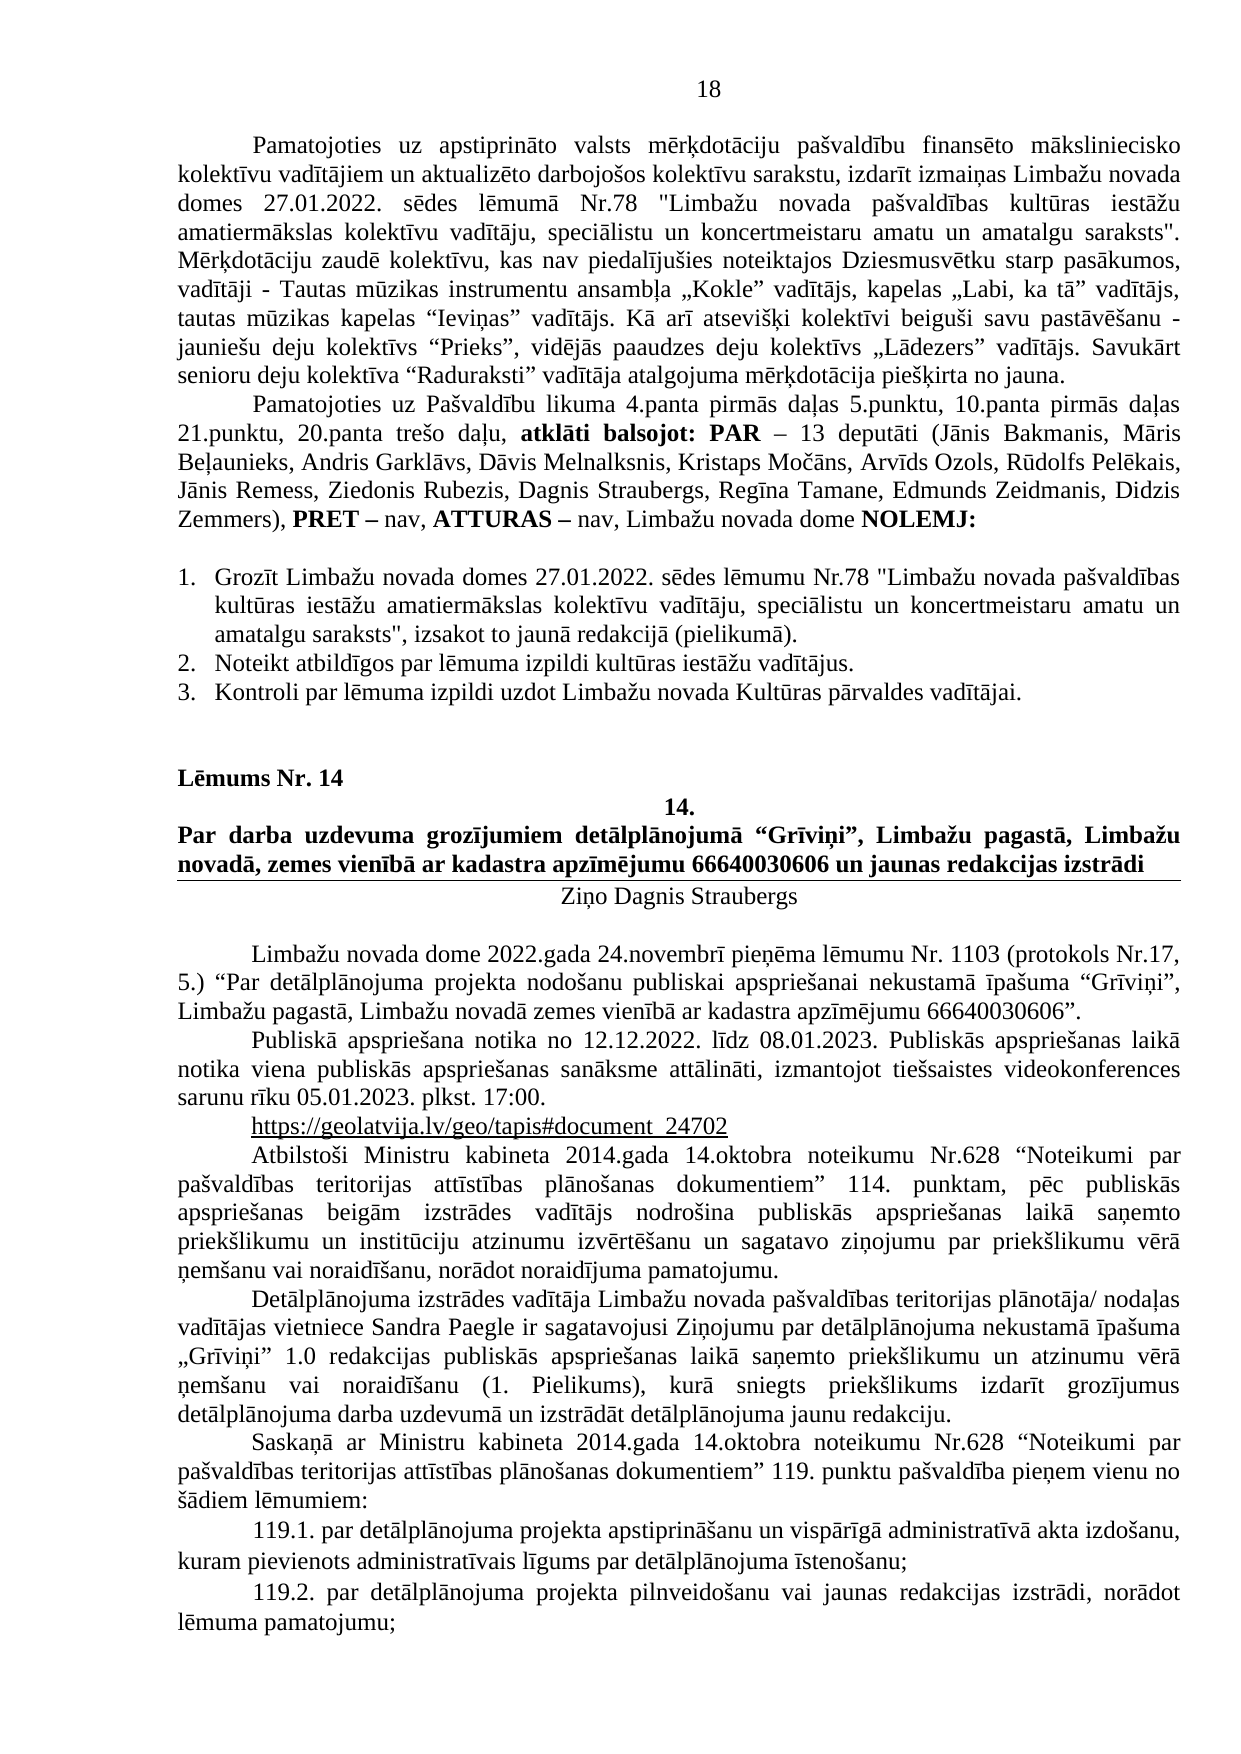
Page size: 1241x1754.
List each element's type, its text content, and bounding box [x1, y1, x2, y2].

list Noteikt atbildīgos par lēmuma izpildi kultūras iestāžu vadītājus. [177, 648, 1181, 677]
text 119.2. par detālplānojuma projekta pilnveidošanu vai jaunas redakcijas izstrādi, norādot lēmuma pamatojumu; [177, 1575, 1181, 1636]
text Saskaņā ar Ministru kabineta 2014.gada 14.oktobra noteikumu Nr.628 “Noteikumi par pašvaldības teritorijas attīstības plānošanas dokumentiem” 119. punktu pašvaldība pieņem vienu no šādiem lēmumiem: [177, 1427, 1181, 1514]
text Lēmums Nr. 14 [177, 763, 1181, 792]
text Publiskā apspriešana notika no 12.12.2022. līdz 08.01.2023. Publiskās apspriešanas laikā notika viena publiskās apspriešanas sanāksme attālināti, izmantojot tiešsaistes videokonferences sarunu rīku 05.01.2023. plkst. 17:00. [177, 1025, 1181, 1111]
text Detālplānojuma izstrādes vadītāja Limbažu novada pašvaldības teritorijas plānotāja/ nodaļas vadītājas vietniece Sandra Paegle ir sagatavojusi Ziņojumu par detālplānojuma nekustamā īpašuma „Grīviņi” 1.0 redakcijas publiskās apspriešanas laikā saņemto priekšlikumu un atzinumu vērā ņemšanu vai noraidīšanu (1. Pielikums), kurā sniegts priekšlikums izdarīt grozījumus detālplānojuma darba uzdevumā un izstrādāt detālplānojuma jaunu redakciju. [177, 1284, 1181, 1427]
text Pamatojoties uz Pašvaldību likuma 4.panta pirmās daļas 5.punktu, 10.panta pirmās daļas 21.punktu, 20.panta trešo daļu, atklāti balsojot: PAR – 13 deputāti (Jānis Bakmanis, Māris Beļaunieks, Andris Garklāvs, Dāvis Melnalksnis, Kristaps Močāns, Arvīds Ozols, Rūdolfs Pelēkais, Jānis Remess, Ziedonis Rubezis, Dagnis Straubergs, Regīna Tamane, Edmunds Zeidmanis, Didzis Zemmers), PRET – nav, ATTURAS – nav, Limbažu novada dome NOLEMJ: [177, 389, 1181, 533]
text Limbažu novada dome 2022.gada 24.novembrī pieņēma lēmumu Nr. 1103 (protokols Nr.17, 5.) “Par detālplānojuma projekta nodošanu publiskai apspriešanai nekustamā īpašuma “Grīviņi”, Limbažu pagastā, Limbažu novadā zemes vienībā ar kadastra apzīmējumu 66640030606”. [177, 939, 1181, 1025]
text Atbilstoši Ministru kabineta 2014.gada 14.oktobra noteikumu Nr.628 “Noteikumi par pašvaldības teritorijas attīstības plānošanas dokumentiem” 114. punktam, pēc publiskās apspriešanas beigām izstrādes vadītājs nodrošina publiskās apspriešanas laikā saņemto priekšlikumu un institūciju atzinumu izvērtēšanu un sagatavo ziņojumu par priekšlikumu vērā ņemšanu vai noraidīšanu, norādot noraidījuma pamatojumu. [177, 1140, 1181, 1284]
text Ziņo Dagnis Straubergs [177, 881, 1181, 910]
text Par darba uzdevuma grozījumiem detālplānojumā “Grīviņi”, Limbažu pagastā, Limbažu novadā, zemes vienībā ar kadastra apzīmējumu 66640030606 un jaunas redakcijas izstrādi [177, 821, 1181, 880]
text https://geolatvija.lv/geo/tapis#document_24702 [177, 1111, 1181, 1140]
list Kontroli par lēmuma izpildi uzdot Limbažu novada Kultūras pārvaldes vadītājai. [177, 677, 1181, 706]
text 119.1. par detālplānojuma projekta apstiprināšanu un vispārīgā administratīvā akta izdošanu, kuram pievienots administratīvais līgums par detālplānojuma īstenošanu; [177, 1514, 1181, 1575]
list Grozīt Limbažu novada domes 27.01.2022. sēdes lēmumu Nr.78 "Limbažu novada pašvaldības kultūras iestāžu amatiermākslas kolektīvu vadītāju, speciālistu un koncertmeistaru amatu un amatalgu saraksts", izsakot to jaunā redakcijā (pielikumā). [177, 562, 1181, 648]
text Pamatojoties uz apstiprināto valsts mērķdotāciju pašvaldību finansēto māksliniecisko kolektīvu vadītājiem un aktualizēto darbojošos kolektīvu sarakstu, izdarīt izmaiņas Limbažu novada domes 27.01.2022. sēdes lēmumā Nr.78 "Limbažu novada pašvaldības kultūras iestāžu amatiermākslas kolektīvu vadītāju, speciālistu un koncertmeistaru amatu un amatalgu saraksts". Mērķdotāciju zaudē kolektīvu, kas nav piedalījušies noteiktajos Dziesmusvētku starp pasākumos, vadītāji - Tautas mūzikas instrumentu ansambļa „Kokle” vadītājs, kapelas „Labi, ka tā” vadītājs, tautas mūzikas kapelas “Ieviņas” vadītājs. Kā arī atsevišķi kolektīvi beiguši savu pastāvēšanu - jauniešu deju kolektīvs “Prieks”, vidējās paaudzes deju kolektīvs „Lādezers” vadītājs. Savukārt senioru deju kolektīva “Raduraksti” vadītāja atalgojuma mērķdotācija piešķirta no jauna. [177, 131, 1181, 389]
text 14. [177, 792, 1181, 821]
